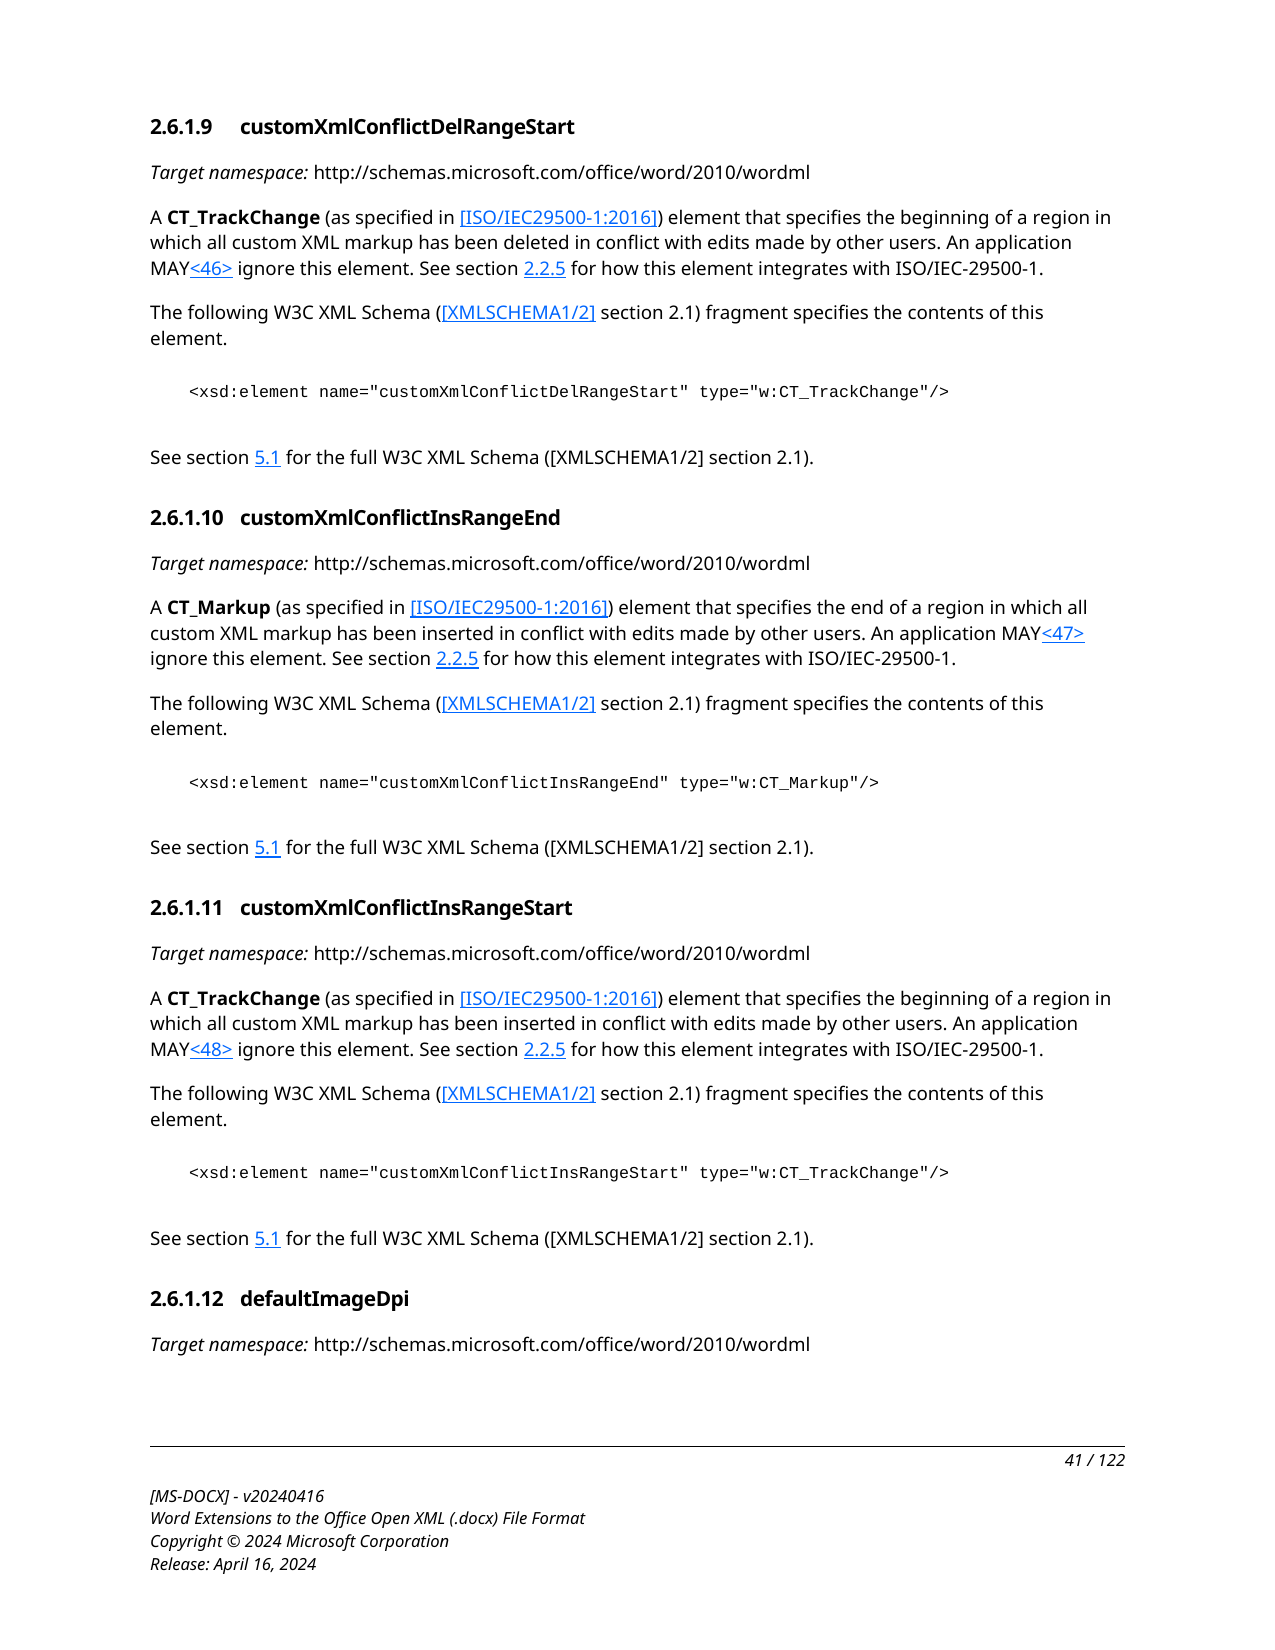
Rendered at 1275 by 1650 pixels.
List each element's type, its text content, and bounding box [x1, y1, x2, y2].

text See section 5.1 for the full W3C XML Schema ([XMLSCHEMA1/2] section 2.1). [150, 1225, 1125, 1251]
text Target namespace: http://schemas.microsoft.com/office/word/2010/wordml [150, 941, 1125, 966]
text The following W3C XML Schema ([XMLSCHEMA1/2] section 2.1) fragment specifies the contents of this element. [150, 1080, 1125, 1131]
text <xsd:element name="customXmlConflictInsRangeStart" type="w:CT_TrackChange"/> [175, 1156, 1137, 1194]
subtitle customXmlConflictInsRangeStart [150, 893, 1125, 922]
subtitle defaultImageDpi [150, 1284, 1125, 1312]
text Target namespace: http://schemas.microsoft.com/office/word/2010/wordml [150, 550, 1125, 576]
text <xsd:element name="customXmlConflictDelRangeStart" type="w:CT_TrackChange"/> [175, 375, 1137, 413]
text <xsd:element name="customXmlConflictInsRangeEnd" type="w:CT_Markup"/> [175, 766, 1137, 803]
text Target namespace: http://schemas.microsoft.com/office/word/2010/wordml [150, 160, 1125, 185]
subtitle customXmlConflictDelRangeStart [150, 112, 1125, 141]
text See section 5.1 for the full W3C XML Schema ([XMLSCHEMA1/2] section 2.1). [150, 835, 1125, 860]
text See section 5.1 for the full W3C XML Schema ([XMLSCHEMA1/2] section 2.1). [150, 444, 1125, 470]
subtitle customXmlConflictInsRangeEnd [150, 503, 1125, 531]
text A CT_Markup (as specified in [ISO/IEC29500-1:2016]) element that specifies the end of a region in which all custom XML markup has been inserted in conflict with edits made by other users. An application MAY<47> ignore this element. See section 2.2.5 for how this element integrates with ISO/IEC-29500-1. [150, 594, 1125, 671]
text The following W3C XML Schema ([XMLSCHEMA1/2] section 2.1) fragment specifies the contents of this element. [150, 299, 1125, 350]
text The following W3C XML Schema ([XMLSCHEMA1/2] section 2.1) fragment specifies the contents of this element. [150, 690, 1125, 741]
text Target namespace: http://schemas.microsoft.com/office/word/2010/wordml [150, 1331, 1125, 1357]
text A CT_TrackChange (as specified in [ISO/IEC29500-1:2016]) element that specifies the beginning of a region in which all custom XML markup has been inserted in conflict with edits made by other users. An application MAY<48> ignore this element. See section 2.2.5 for how this element integrates with ISO/IEC-29500-1. [150, 985, 1125, 1062]
text A CT_TrackChange (as specified in [ISO/IEC29500-1:2016]) element that specifies the beginning of a region in which all custom XML markup has been deleted in conflict with edits made by other users. An application MAY<46> ignore this element. See section 2.2.5 for how this element integrates with ISO/IEC-29500-1. [150, 204, 1125, 281]
